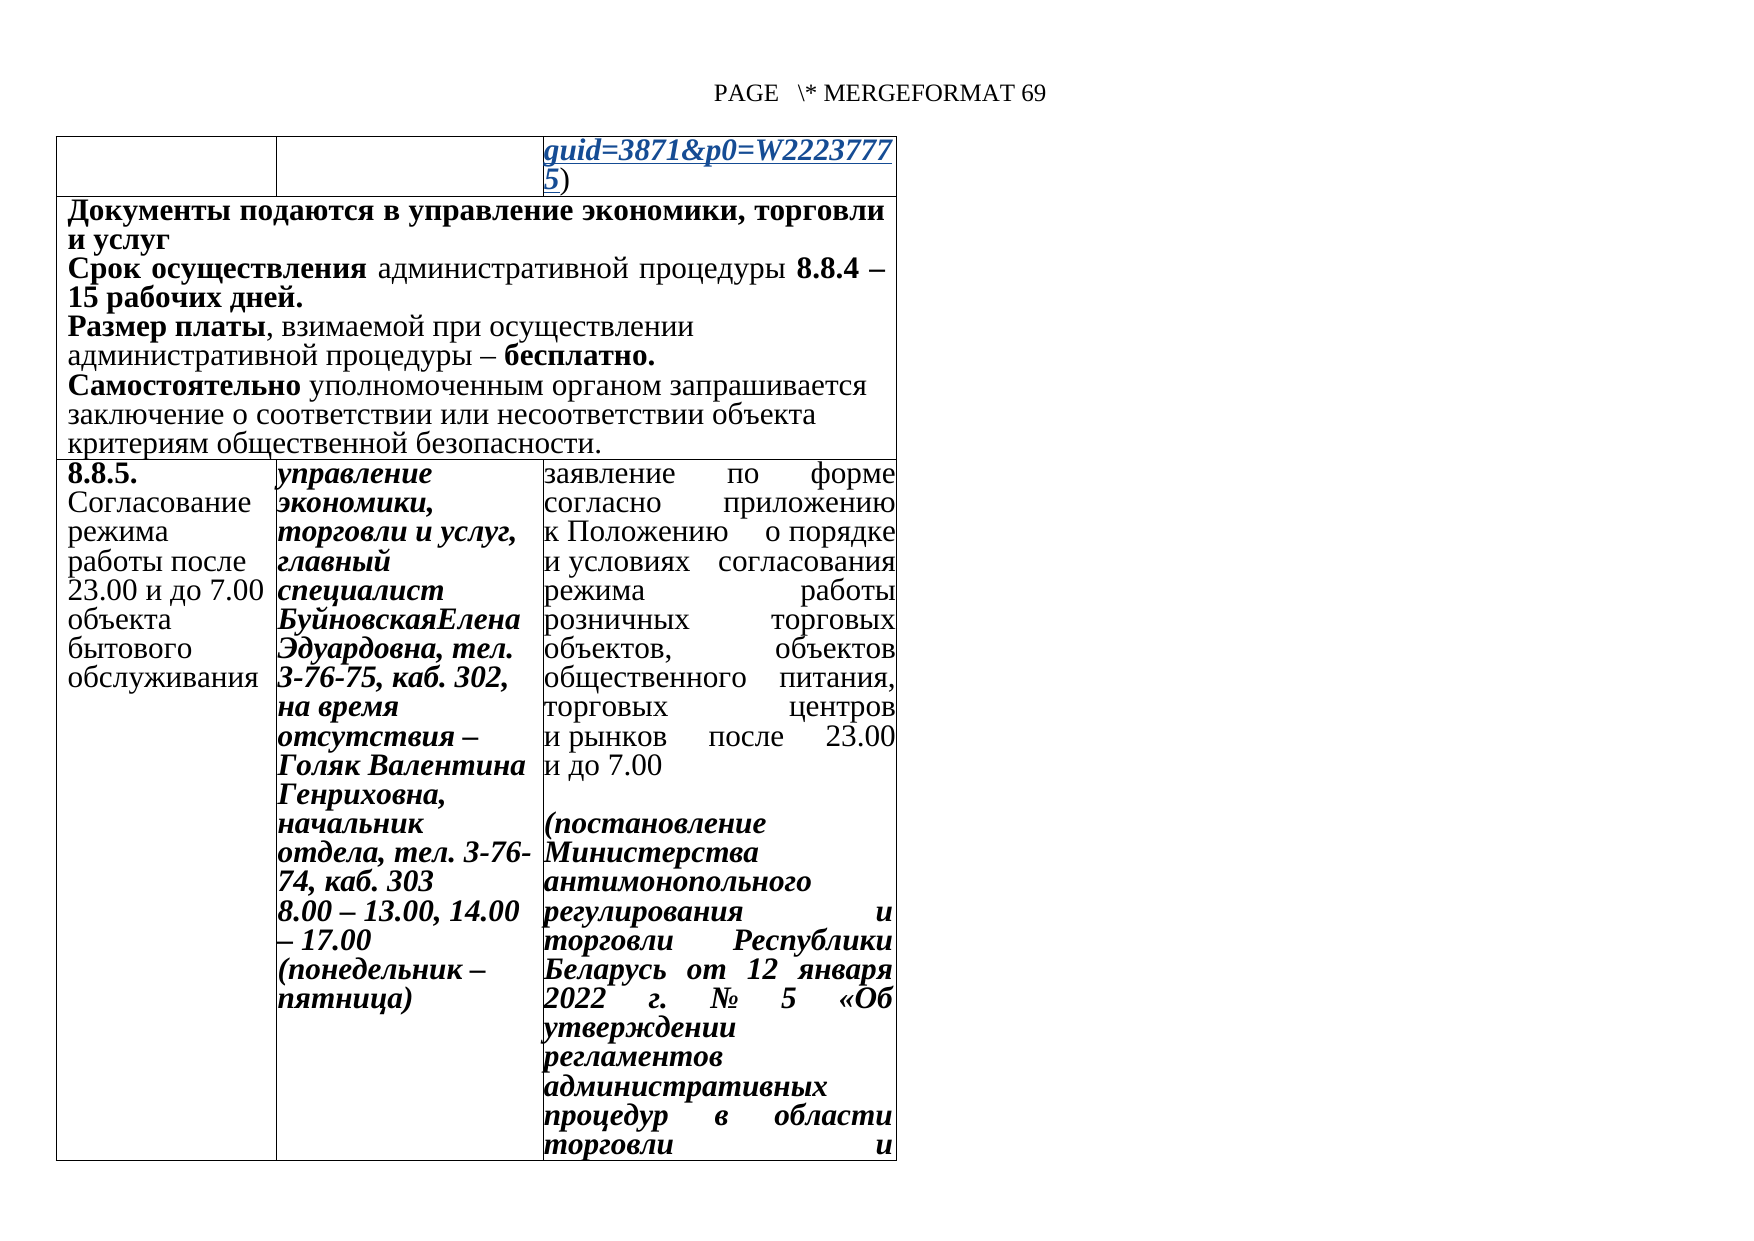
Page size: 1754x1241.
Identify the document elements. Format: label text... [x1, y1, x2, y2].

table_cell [277, 460, 543, 1160]
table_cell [544, 137, 896, 196]
table_cell Документы подаются в управление экономики, торговли и услуг Срок осуществления административной процедуры 8.8.4 – 15 рабочих дней. Размер платы, взимаемой при осуществлении административной процедуры – бесплатно. Самостоятельно уполномоченным органом запрашивается заключение о соответствии или несоответствии объекта критериям общественной безопасности. [57, 197, 896, 459]
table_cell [544, 460, 896, 1160]
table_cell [57, 137, 276, 196]
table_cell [57, 460, 276, 1160]
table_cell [277, 137, 543, 196]
